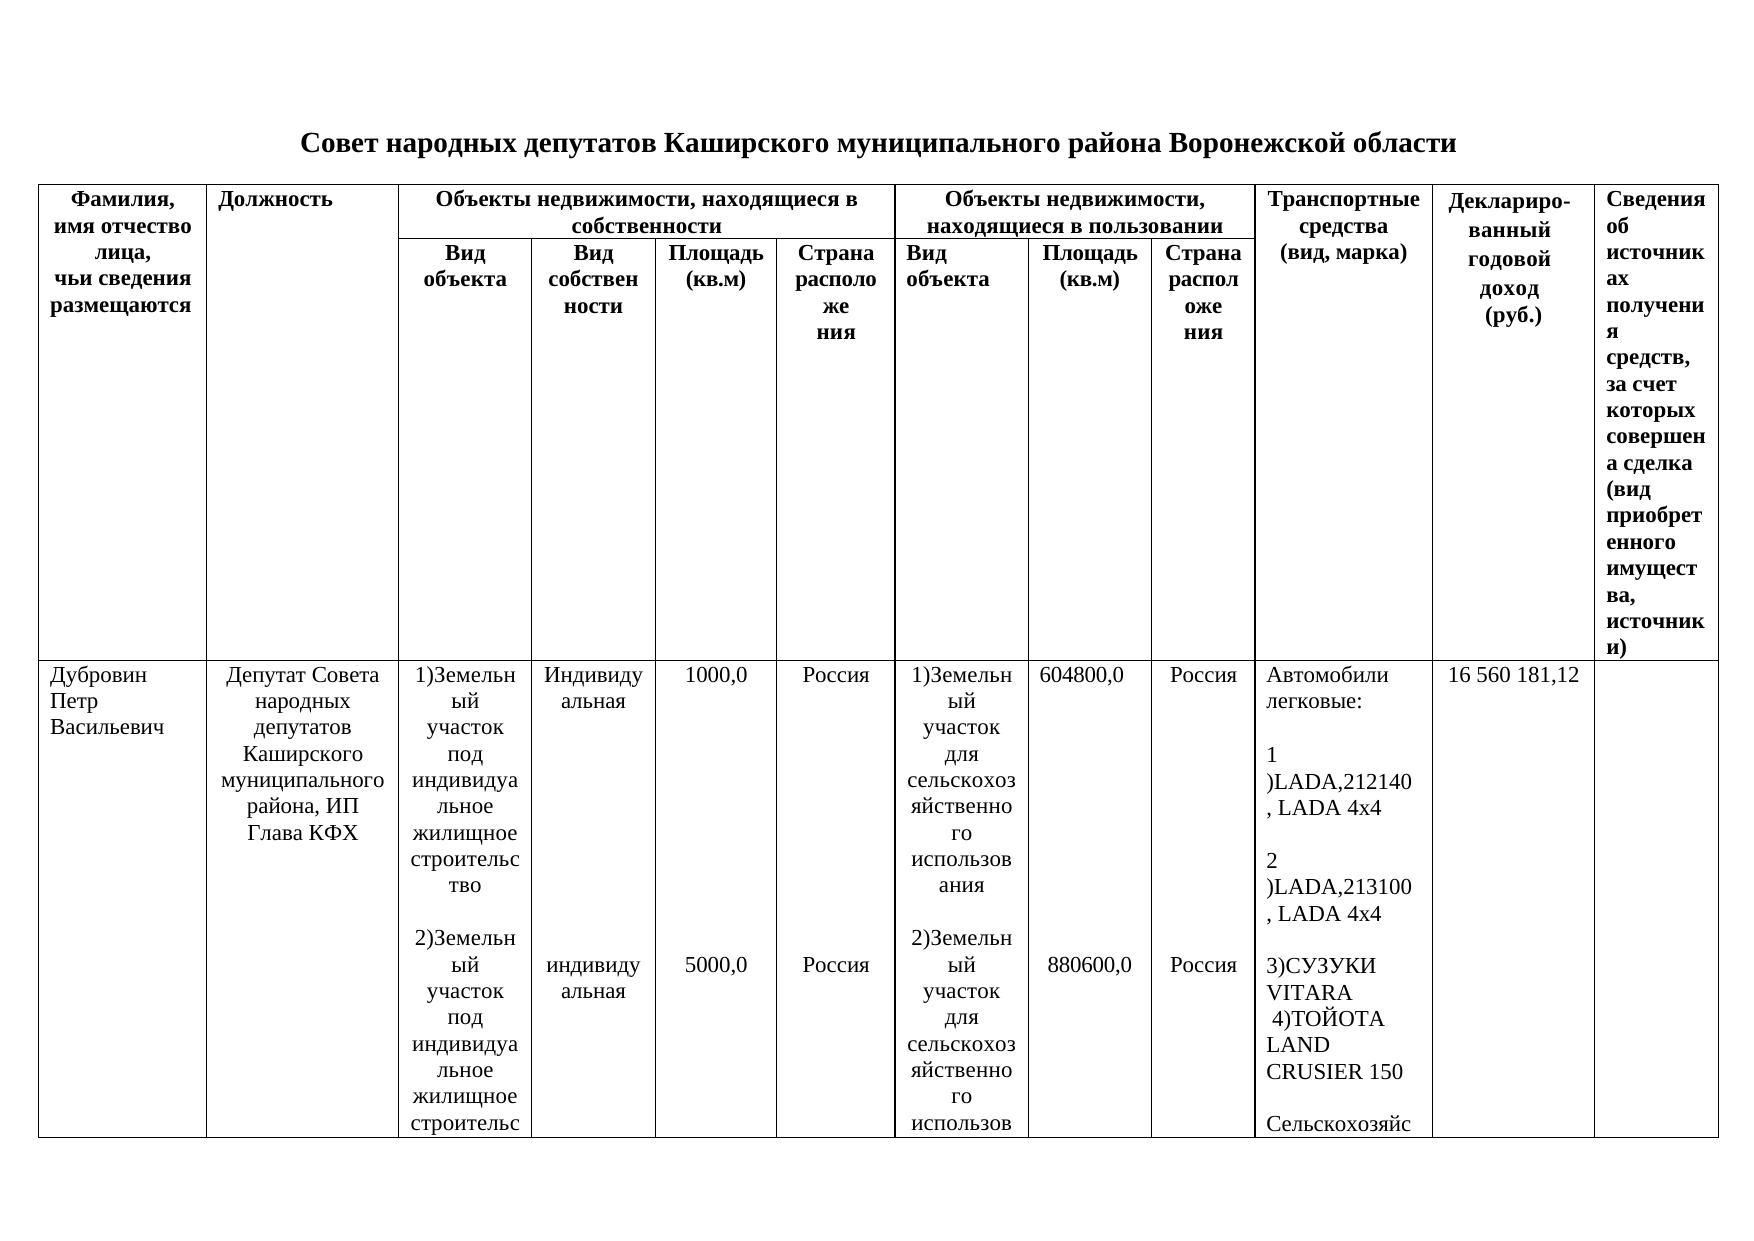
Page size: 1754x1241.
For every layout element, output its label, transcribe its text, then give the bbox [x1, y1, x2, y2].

table_cell Вид объекта [896, 239, 1028, 660]
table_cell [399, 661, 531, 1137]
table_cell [1029, 661, 1151, 1137]
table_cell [1152, 661, 1254, 1137]
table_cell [532, 661, 655, 1137]
table_header Декларированный годовой доход (руб.) [1433, 185, 1594, 660]
table_header Должность [207, 185, 398, 660]
table_cell Вид объекта [399, 239, 531, 660]
table_cell Вид собственности [532, 239, 655, 660]
table_header Фамилия, имя отчество лица, чьи сведения размещаются [39, 185, 206, 660]
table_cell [1256, 661, 1432, 1137]
text Совет народных депутатов Каширского муниципального района Воронежской области [59, 125, 1698, 158]
table_cell Страна расположе ния [777, 239, 894, 660]
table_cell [39, 661, 206, 1137]
table_cell Страна расположе ния [1152, 239, 1254, 660]
table_header Сведения об источниках получения средств, за счет которых совершена сделка (вид приобретенного имущества, источники) [1595, 185, 1718, 660]
table_header Объекты недвижимости, находящиеся в пользовании [896, 185, 1254, 238]
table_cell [896, 661, 1028, 1137]
table_cell [1595, 661, 1718, 1137]
table_header Объекты недвижимости, находящиеся в собственности [399, 185, 894, 238]
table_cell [656, 661, 776, 1137]
table_cell Площадь (кв.м) [1029, 239, 1151, 660]
table_cell Площадь (кв.м) [656, 239, 776, 660]
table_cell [207, 661, 398, 1137]
table_header Транспортные средства (вид, марка) [1256, 185, 1432, 660]
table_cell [777, 661, 894, 1137]
table_cell 16 560 181,12 [1433, 661, 1594, 1137]
